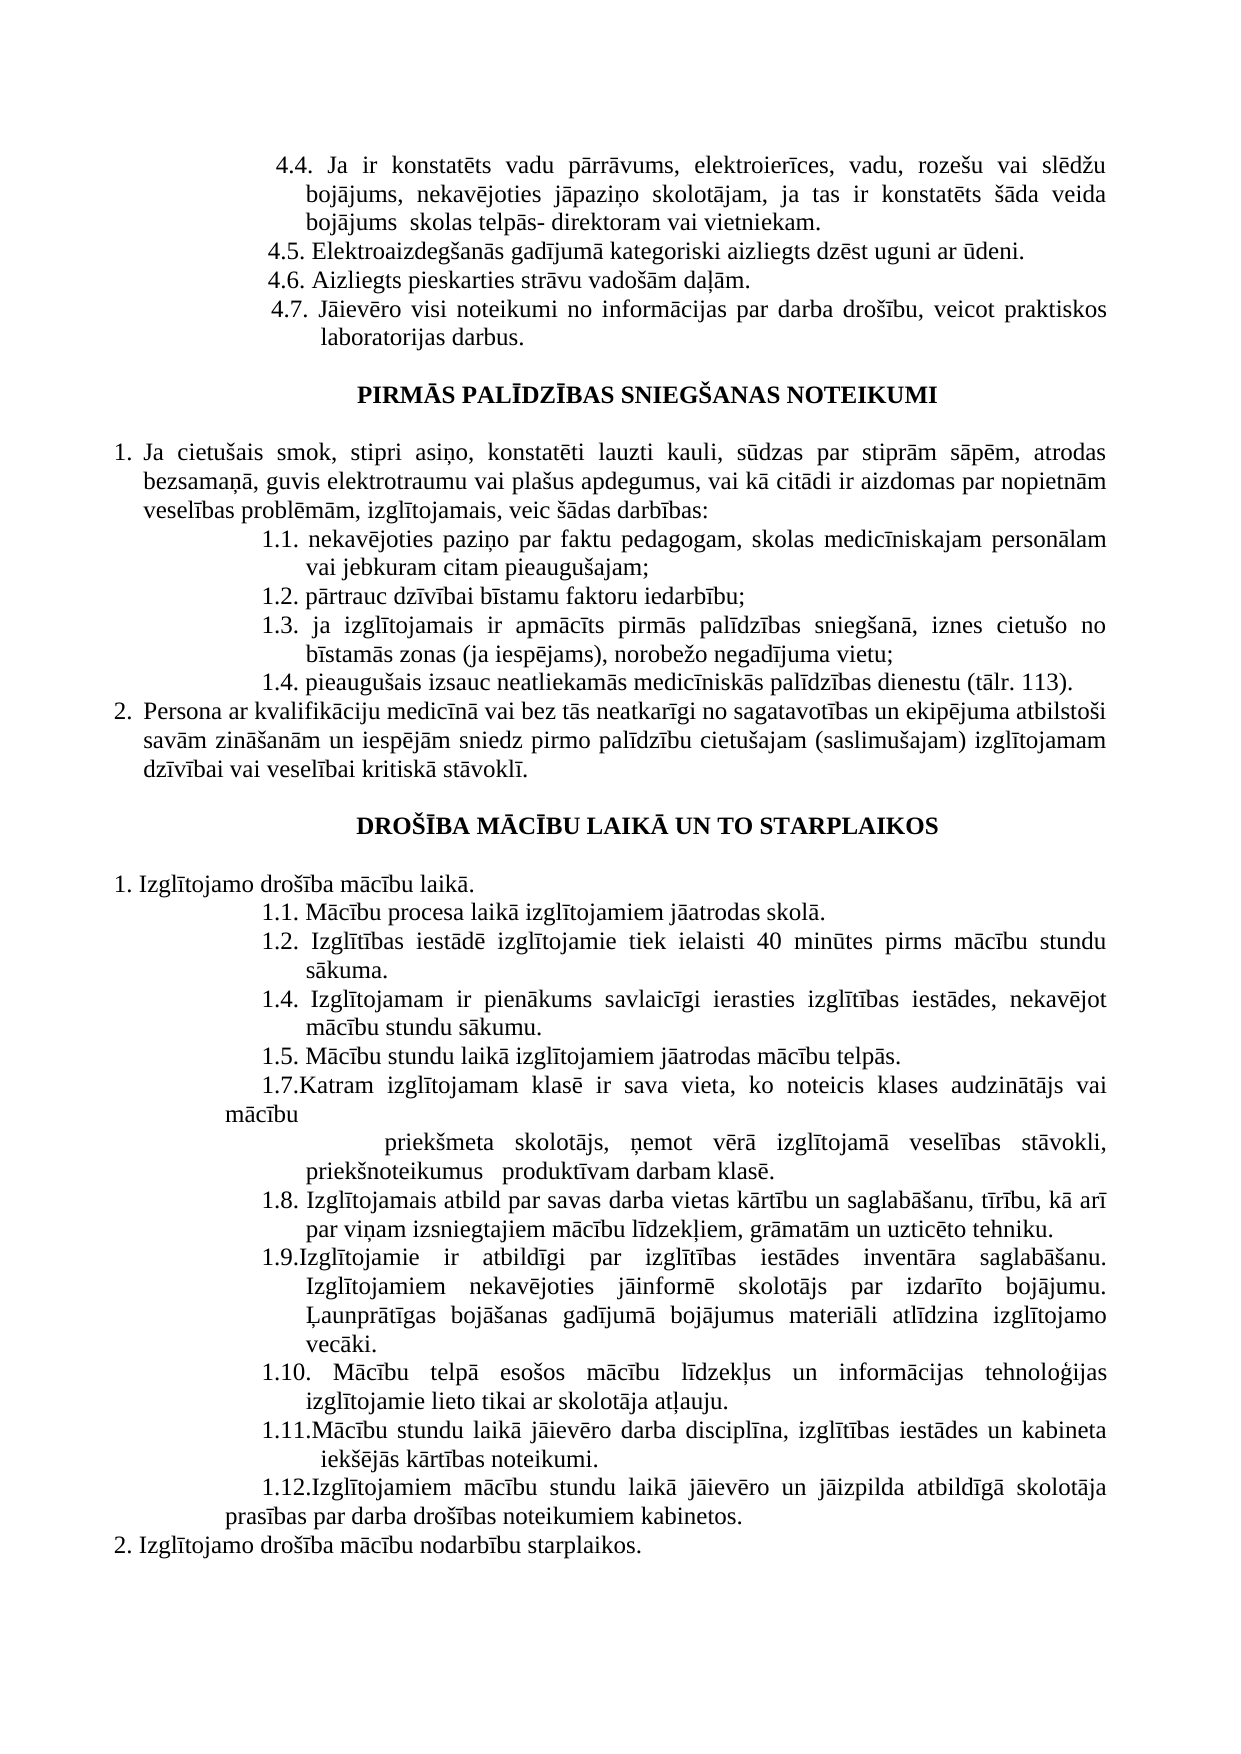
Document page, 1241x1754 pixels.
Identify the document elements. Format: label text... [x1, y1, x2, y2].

text PIRMĀS PALĪDZĪBAS SNIEGŠANAS NOTEIKUMI [187, 380, 1107, 409]
text 1.2. pārtrauc dzīvībai bīstamu faktoru iedarbību; [225, 581, 1107, 610]
text 1.9.Izglītojamie ir atbildīgi par izglītības iestādes inventāra saglabāšanu. Izglītojamiem nekavējoties jāinformē skolotājs par izdarīto bojājumu. Ļaunprātīgas bojāšanas gadījumā bojājumus materiāli atlīdzina izglītojamo vecāki. [261, 1242, 1107, 1357]
text 1.3. ja izglītojamais ir apmācīts pirmās palīdzības sniegšanā, iznes cietušo no bīstamās zonas (ja iespējams), norobežo negadījuma vietu; [261, 610, 1107, 667]
text priekšmeta skolotājs, ņemot vērā izglītojamā veselības stāvokli, priekšnoteikumus produktīvam darbam klasē. [261, 1127, 1107, 1185]
text 1.12.Izglītojamiem mācību stundu laikā jāievēro un jāizpilda atbildīgā skolotāja prasības par darba drošības noteikumiem kabinetos. [225, 1472, 1107, 1530]
text 1.10. Mācību telpā esošos mācību līdzekļus un informācijas tehnoloģijas izglītojamie lieto tikai ar skolotāja atļauju. [261, 1357, 1107, 1415]
text 4.6. Aizliegts pieskarties strāvu vadošām daļām. [261, 265, 1107, 294]
text 1. Ja cietušais smok, stipri asiņo, konstatēti lauzti kauli, sūdzas par stiprām sāpēm, atrodas bezsamaņā, guvis elektrotraumu vai plašus apdegumus, vai kā citādi ir aizdomas par nopietnām veselības problēmām, izglītojamais, veic šādas darbības: [114, 437, 1107, 524]
text 1.8. Izglītojamais atbild par savas darba vietas kārtību un saglabāšanu, tīrību, kā arī par viņam izsniegtajiem mācību līdzekļiem, grāmatām un uzticēto tehniku. [261, 1185, 1107, 1242]
text 1.1. nekavējoties paziņo par faktu pedagogam, skolas medicīniskajam personālam vai jebkuram citam pieaugušajam; [261, 524, 1107, 581]
text 1.4. pieaugušais izsauc neatliekamās medicīniskās palīdzības dienestu (tālr. 113). [225, 667, 1107, 696]
text 1.2. Izglītības iestādē izglītojamie tiek ielaisti 40 minūtes pirms mācību stundu sākuma. [261, 926, 1107, 984]
text 1.5. Mācību stundu laikā izglītojamiem jāatrodas mācību telpās. [225, 1041, 1107, 1070]
text 2. Persona ar kvalifikāciju medicīnā vai bez tās neatkarīgi no sagatavotības un ekipējuma atbilstoši savām zināšanām un iespējām sniedz pirmo palīdzību cietušajam (saslimušajam) izglītojamam dzīvībai vai veselībai kritiskā stāvoklī. [114, 696, 1107, 782]
text 1.1. Mācību procesa laikā izglītojamiem jāatrodas skolā. [225, 897, 1107, 926]
text 4.5. Elektroaizdegšanās gadījumā kategoriski aizliegts dzēst uguni ar ūdeni. [261, 236, 1107, 265]
text 1.4. Izglītojamam ir pienākums savlaicīgi ierasties izglītības iestādes, nekavējot mācību stundu sākumu. [261, 984, 1107, 1041]
text 1. Izglītojamo drošība mācību laikā. [114, 869, 1107, 897]
text 4.4. Ja ir konstatēts vadu pārrāvums, elektroierīces, vadu, rozešu vai slēdžu bojājums, nekavējoties jāpaziņo skolotājam, ja tas ir konstatēts šāda veida bojājums skolas telpās- direktoram vai vietniekam. [261, 150, 1107, 236]
text DROŠĪBA MĀCĪBU LAIKĀ UN TO STARPLAIKOS [187, 811, 1107, 840]
text 1.7.Katram izglītojamam klasē ir sava vieta, ko noteicis klases audzinātājs vai mācību [225, 1070, 1107, 1127]
text 4.7. Jāievēro visi noteikumi no informācijas par darba drošību, veicot praktiskos laboratorijas darbus. [261, 294, 1107, 351]
text 1.11.Mācību stundu laikā jāievēro darba disciplīna, izglītības iestādes un kabineta iekšējās kārtības noteikumi. [261, 1415, 1107, 1472]
text 2. Izglītojamo drošība mācību nodarbību starplaikos. [114, 1530, 1107, 1559]
